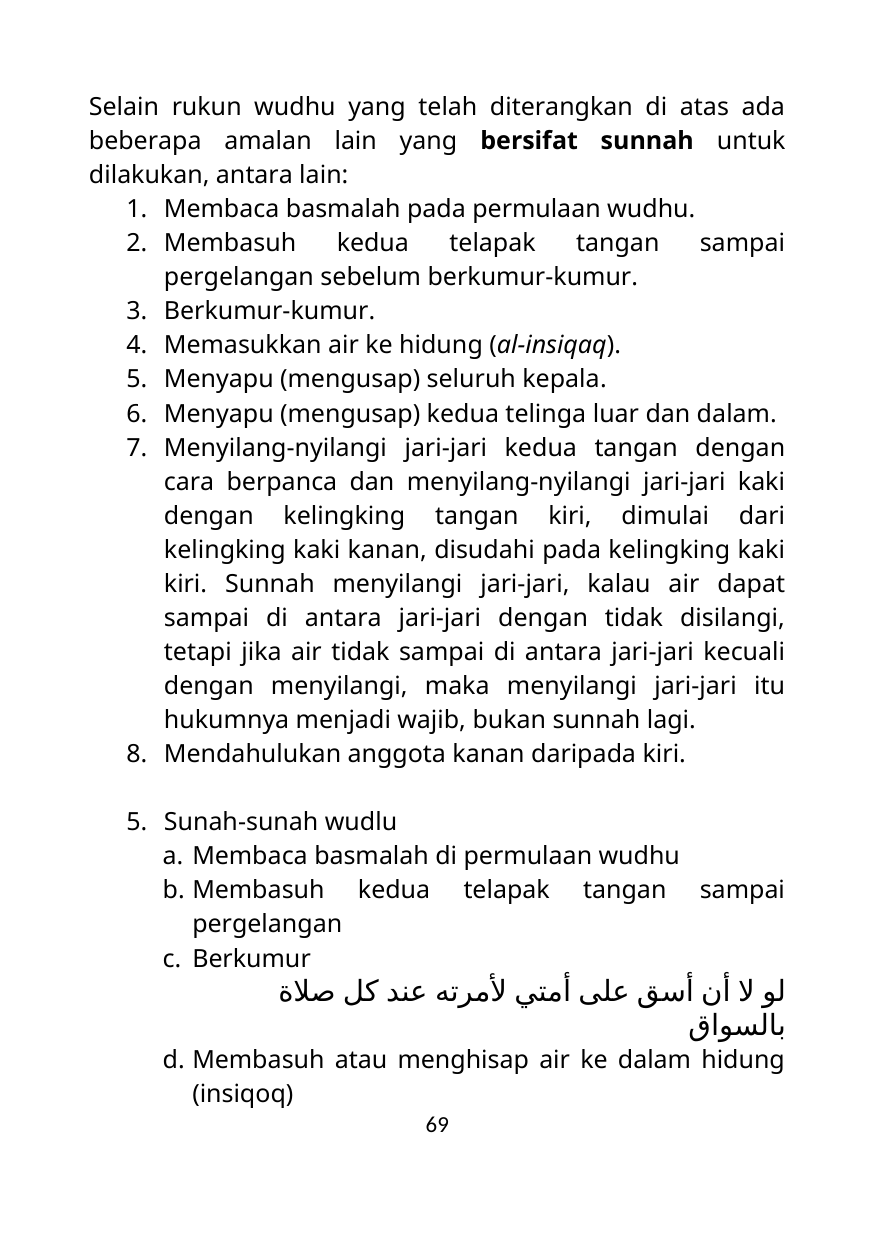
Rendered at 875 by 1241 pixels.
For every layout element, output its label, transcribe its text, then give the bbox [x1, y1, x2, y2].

list Membaca basmalah di permulaan wudhu [162, 838, 785, 872]
list Memasukkan air ke hidung (al-insiqaq). [126, 327, 785, 361]
list Membaca basmalah pada permulaan wudhu. [126, 191, 785, 225]
list Menyilang-nyilangi jari-jari kedua tangan dengan cara berpanca dan menyilang-nyilangi jari-jari kaki dengan kelingking tangan kiri, dimulai dari kelingking kaki kanan, disudahi pada kelingking kaki kiri. Sunnah menyilangi jari-jari, kalau air dapat sampai di antara jari-jari dengan tidak disilangi, tetapi jika air tidak sampai di antara jari-jari kecuali dengan menyilangi, maka menyilangi jari-jari itu hukumnya menjadi wajib, bukan sunnah lagi. [126, 429, 785, 736]
list Berkumur [162, 940, 785, 974]
list Mendahulukan anggota kanan daripada kiri. [126, 736, 785, 770]
list Sunah-sunah wudlu [126, 804, 785, 838]
list Menyapu (mengusap) kedua telinga luar dan dalam. [126, 395, 785, 429]
list Membasuh kedua telapak tangan sampai pergelangan [162, 872, 785, 940]
text Selain rukun wudhu yang telah diterangkan di atas ada beberapa amalan lain yang bersifat sunnah untuk dilakukan, antara lain: [89, 89, 785, 191]
list Membasuh kedua telapak tangan sampai pergelangan sebelum berkumur-kumur. [126, 225, 785, 293]
list لو لا أن أسق على أمتي لأمرته عند كل صلاة بالسواق [192, 974, 785, 1041]
list Berkumur-kumur. [126, 293, 785, 327]
list Membasuh atau menghisap air ke dalam hidung (insiqoq) [162, 1041, 785, 1109]
list Menyapu (mengusap) seluruh kepala. [126, 361, 785, 395]
